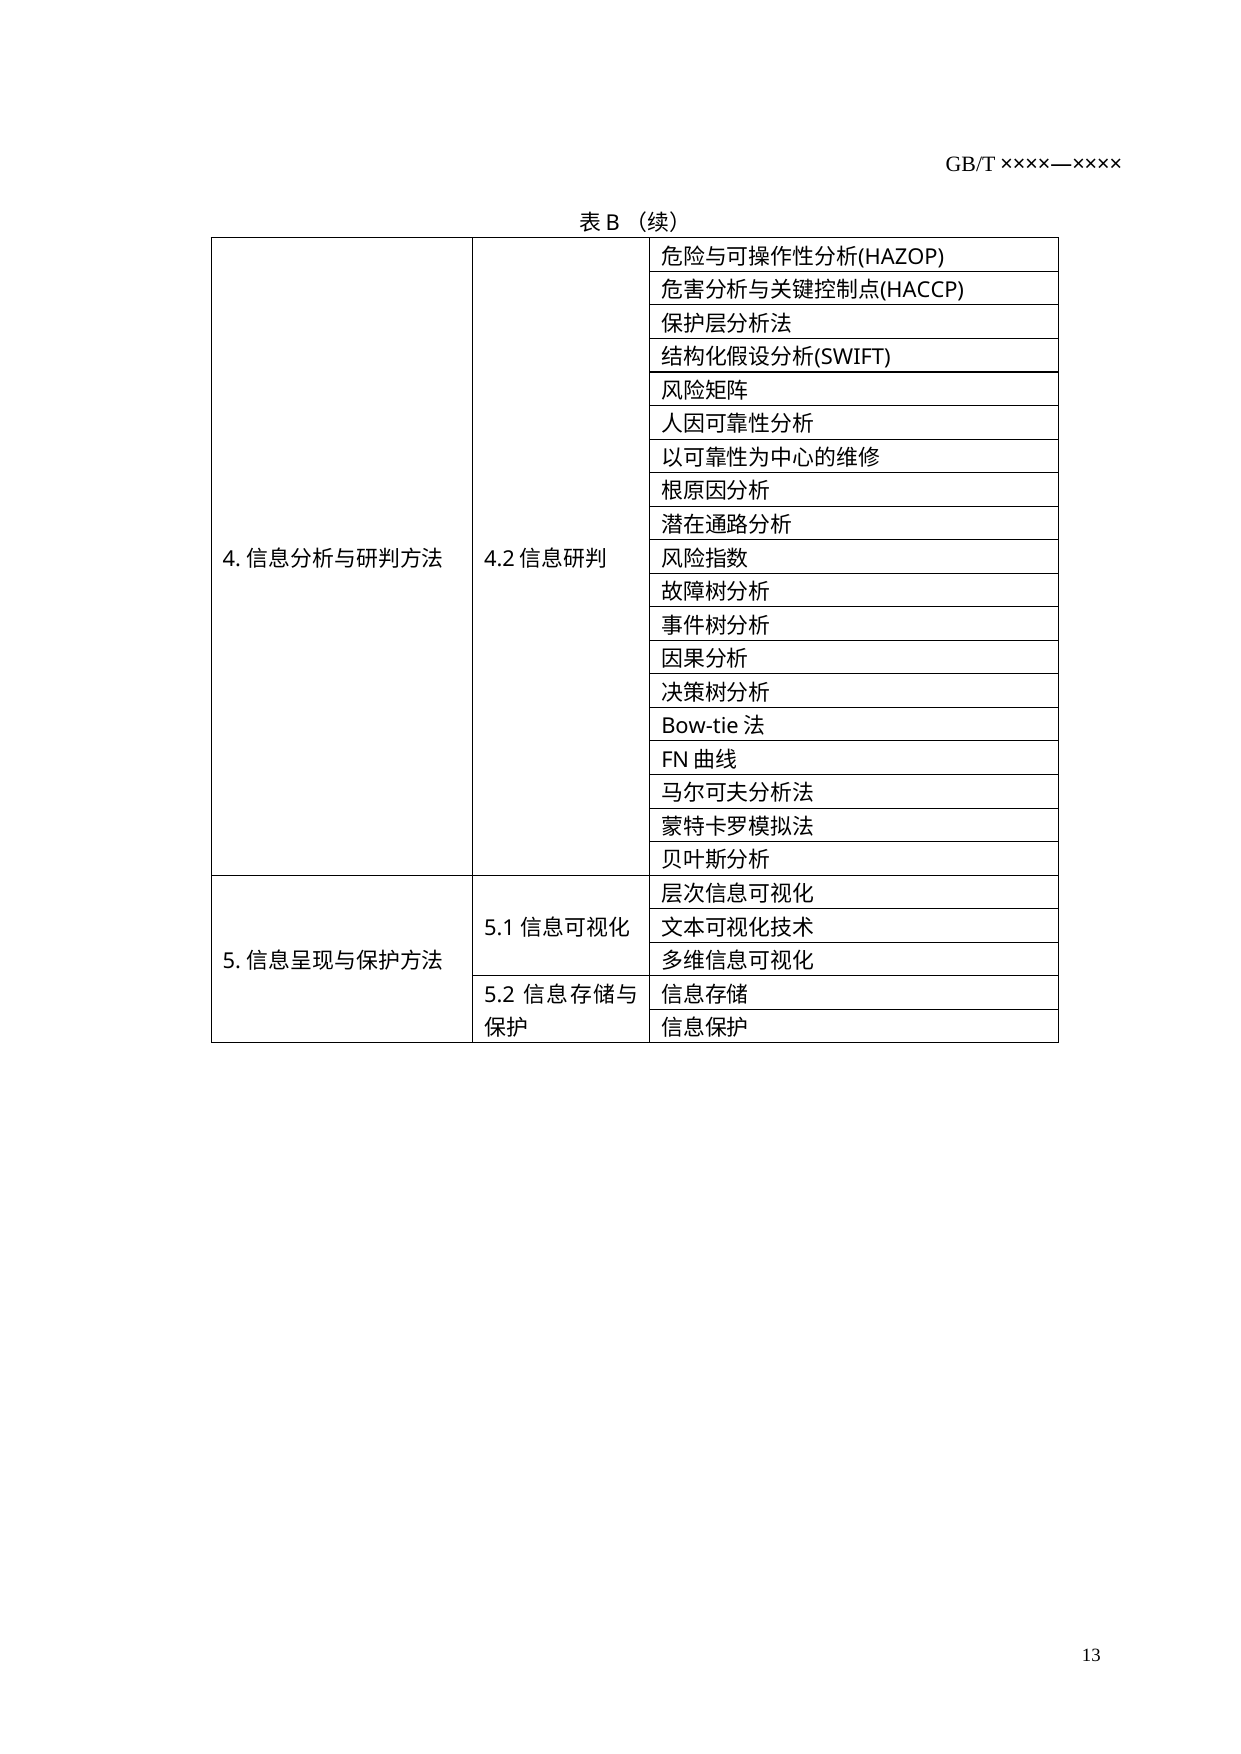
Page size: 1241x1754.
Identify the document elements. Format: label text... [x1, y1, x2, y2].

table_cell 潜在通路分析 [650, 507, 1058, 539]
table_cell 信息保护 [650, 1010, 1058, 1042]
table_cell 5.1 信息可视化 [473, 876, 649, 975]
table_cell 保护层分析法 [650, 305, 1058, 338]
table_cell 事件树分析 [650, 607, 1058, 640]
table_cell 风险矩阵 [650, 373, 1058, 405]
table_cell 危害分析与关键控制点(HACCP) [650, 272, 1058, 304]
table_cell 马尔可夫分析法 [650, 775, 1058, 807]
table_cell 层次信息可视化 [650, 876, 1058, 908]
table_cell 信息存储 [650, 976, 1058, 1009]
table_cell 结构化假设分析(SWIFT) [650, 339, 1058, 371]
table_cell 风险指数 [650, 540, 1058, 573]
table_cell Bow-tie法 [650, 708, 1058, 740]
table_cell 文本可视化技术 [650, 909, 1058, 942]
table_cell 故障树分析 [650, 574, 1058, 606]
table_cell 根原因分析 [650, 473, 1058, 506]
table_cell 因果分析 [650, 641, 1058, 673]
table_header 危险与可操作性分析(HAZOP) [650, 238, 1058, 271]
table_cell 多维信息可视化 [650, 943, 1058, 975]
table_cell 以可靠性为中心的维修 [650, 440, 1058, 472]
table_cell 人因可靠性分析 [650, 406, 1058, 438]
table_cell 决策树分析 [650, 674, 1058, 707]
text 表B （续） [148, 205, 1122, 237]
table_cell 蒙特卡罗模拟法 [650, 809, 1058, 841]
table_cell 5.2 信息存储与保护 [473, 976, 649, 1042]
table_cell FN曲线 [650, 741, 1058, 774]
table_cell 5. 信息呈现与保护方法 [212, 876, 472, 1042]
table_cell 贝叶斯分析 [650, 842, 1058, 874]
table_header 4.2信息研判 [473, 238, 649, 874]
table_header 4. 信息分析与研判方法 [212, 238, 472, 874]
